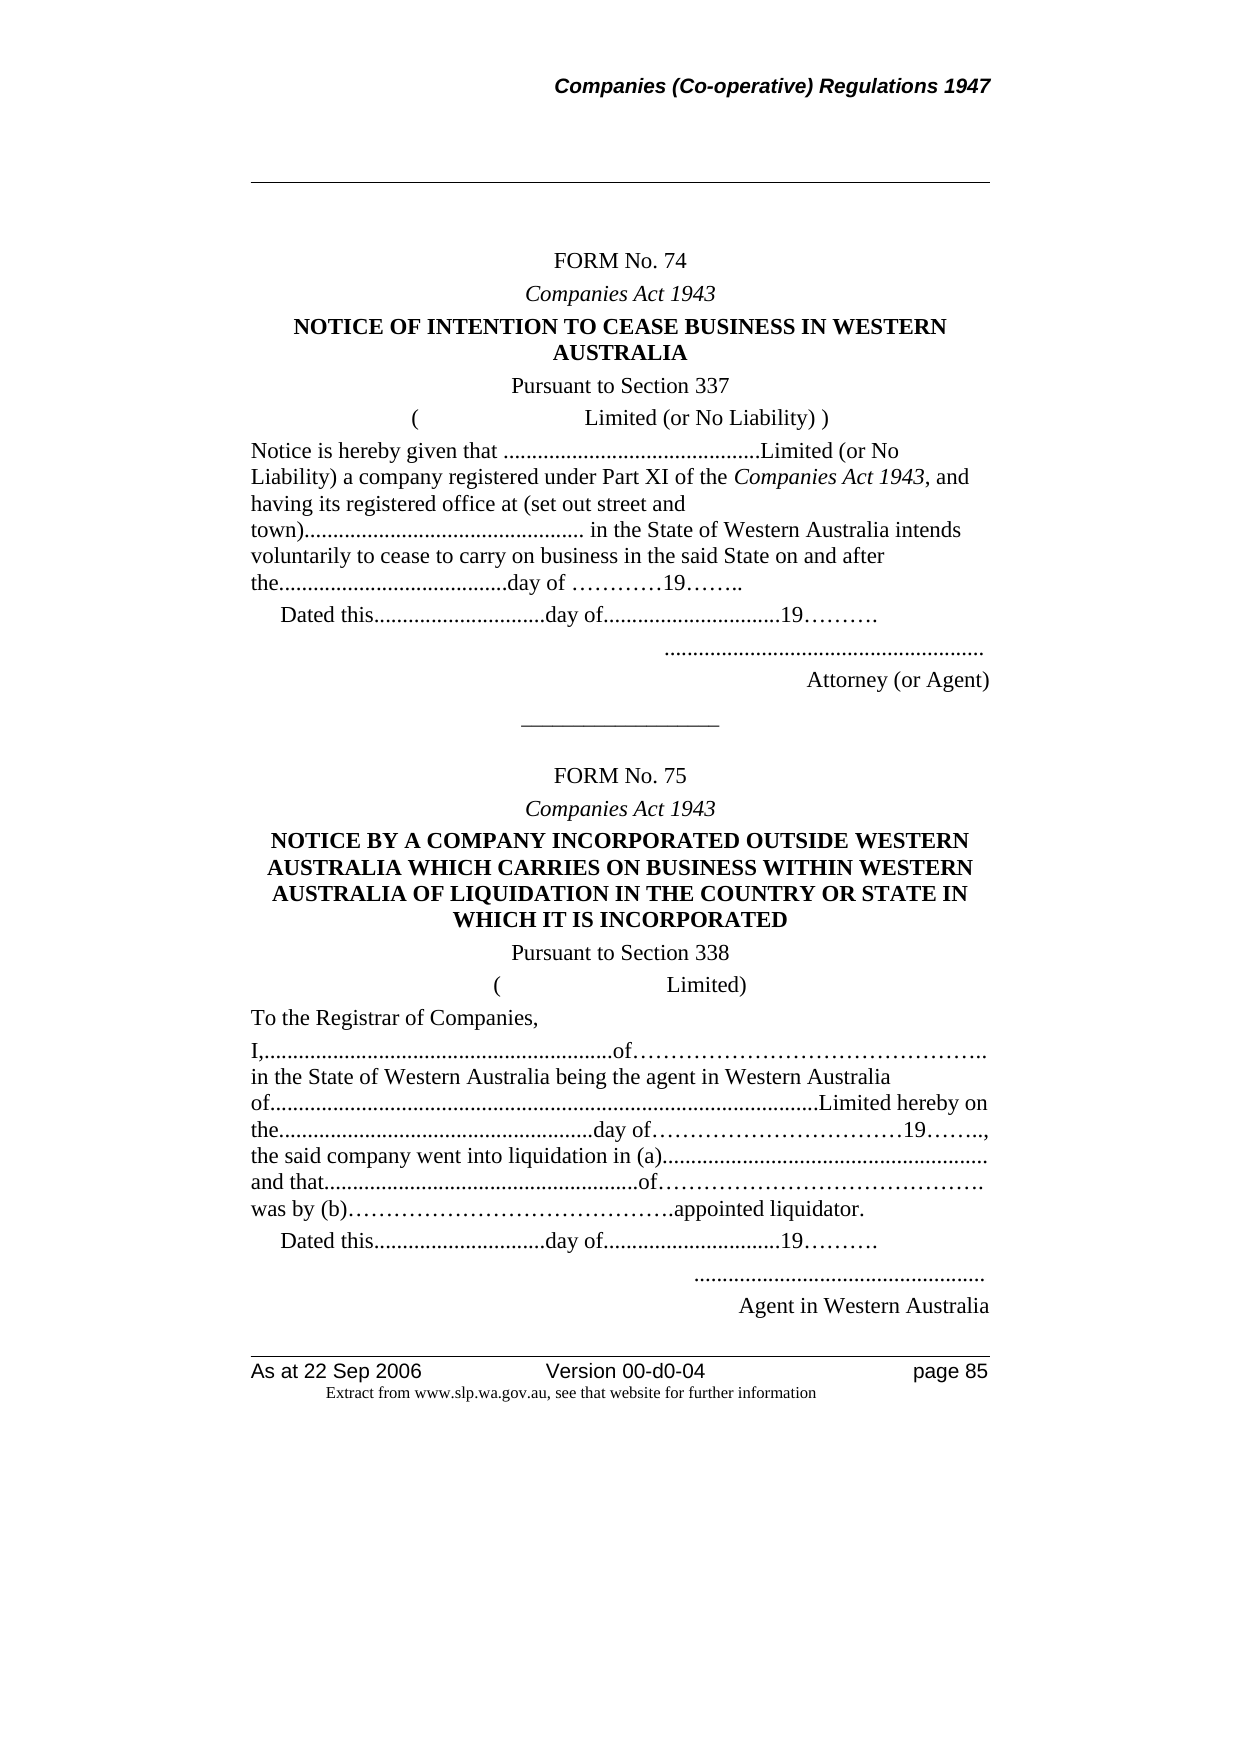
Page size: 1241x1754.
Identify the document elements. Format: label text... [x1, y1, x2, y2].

text Pursuant to Section 338 [251, 939, 990, 965]
text Dated this..............................day of...............................19………. [251, 1227, 990, 1254]
text NOTICE BY A COMPANY INCORPORATED OUTSIDE WESTERN AUSTRALIA WHICH CARRIES ON BUSINESS WITHIN WESTERN AUSTRALIA OF LIQUIDATION IN THE COUNTRY OR STATE IN WHICH IT IS INCORPORATED [251, 827, 990, 933]
text To the Registrar of Companies, [251, 1004, 990, 1030]
text ................................................... [664, 1260, 990, 1286]
text ........................................................ [664, 634, 990, 660]
text I,.............................................................of……………………………………….. [251, 1037, 990, 1063]
text ( Limited) [251, 971, 990, 998]
text Dated this..............................day of...............................19………. [251, 601, 990, 628]
text and that.......................................................of……………………………………. [251, 1168, 990, 1195]
text Notice is hereby given that .............................................Limited (or No Liability) a company registered under Part XI of the Companies Act 1943, and having its registered office at (set out street and town)................................................. in the State of Western Australia intends voluntarily to cease to carry on business in the said State on and after the........................................day of …………19…….. [251, 437, 990, 595]
text ( Limited (or No Liability) ) [251, 404, 990, 431]
text Agent in Western Australia [251, 1293, 990, 1319]
text of................................................................................................Limited hereby on [251, 1089, 990, 1116]
text Attorney (or Agent) [251, 666, 990, 693]
text NOTICE OF INTENTION TO CEASE BUSINESS IN WESTERN AUSTRALIA [251, 313, 990, 365]
text the said company went into liquidation in (a)......................................................... [251, 1142, 990, 1168]
text FORM No. 75 [251, 762, 990, 788]
text Pursuant to Section 337 [251, 372, 990, 398]
text Companies Act 1943 [251, 280, 990, 306]
text Companies Act 1943 [251, 794, 990, 821]
text was by (b)…………………………………….appointed liquidator. [251, 1195, 990, 1221]
text the.......................................................day of……………………………19…….., [251, 1116, 990, 1142]
text in the State of Western Australia being the agent in Western Australia [251, 1063, 990, 1089]
text FORM No. 74 [251, 247, 990, 274]
text ___________________ [251, 705, 990, 729]
